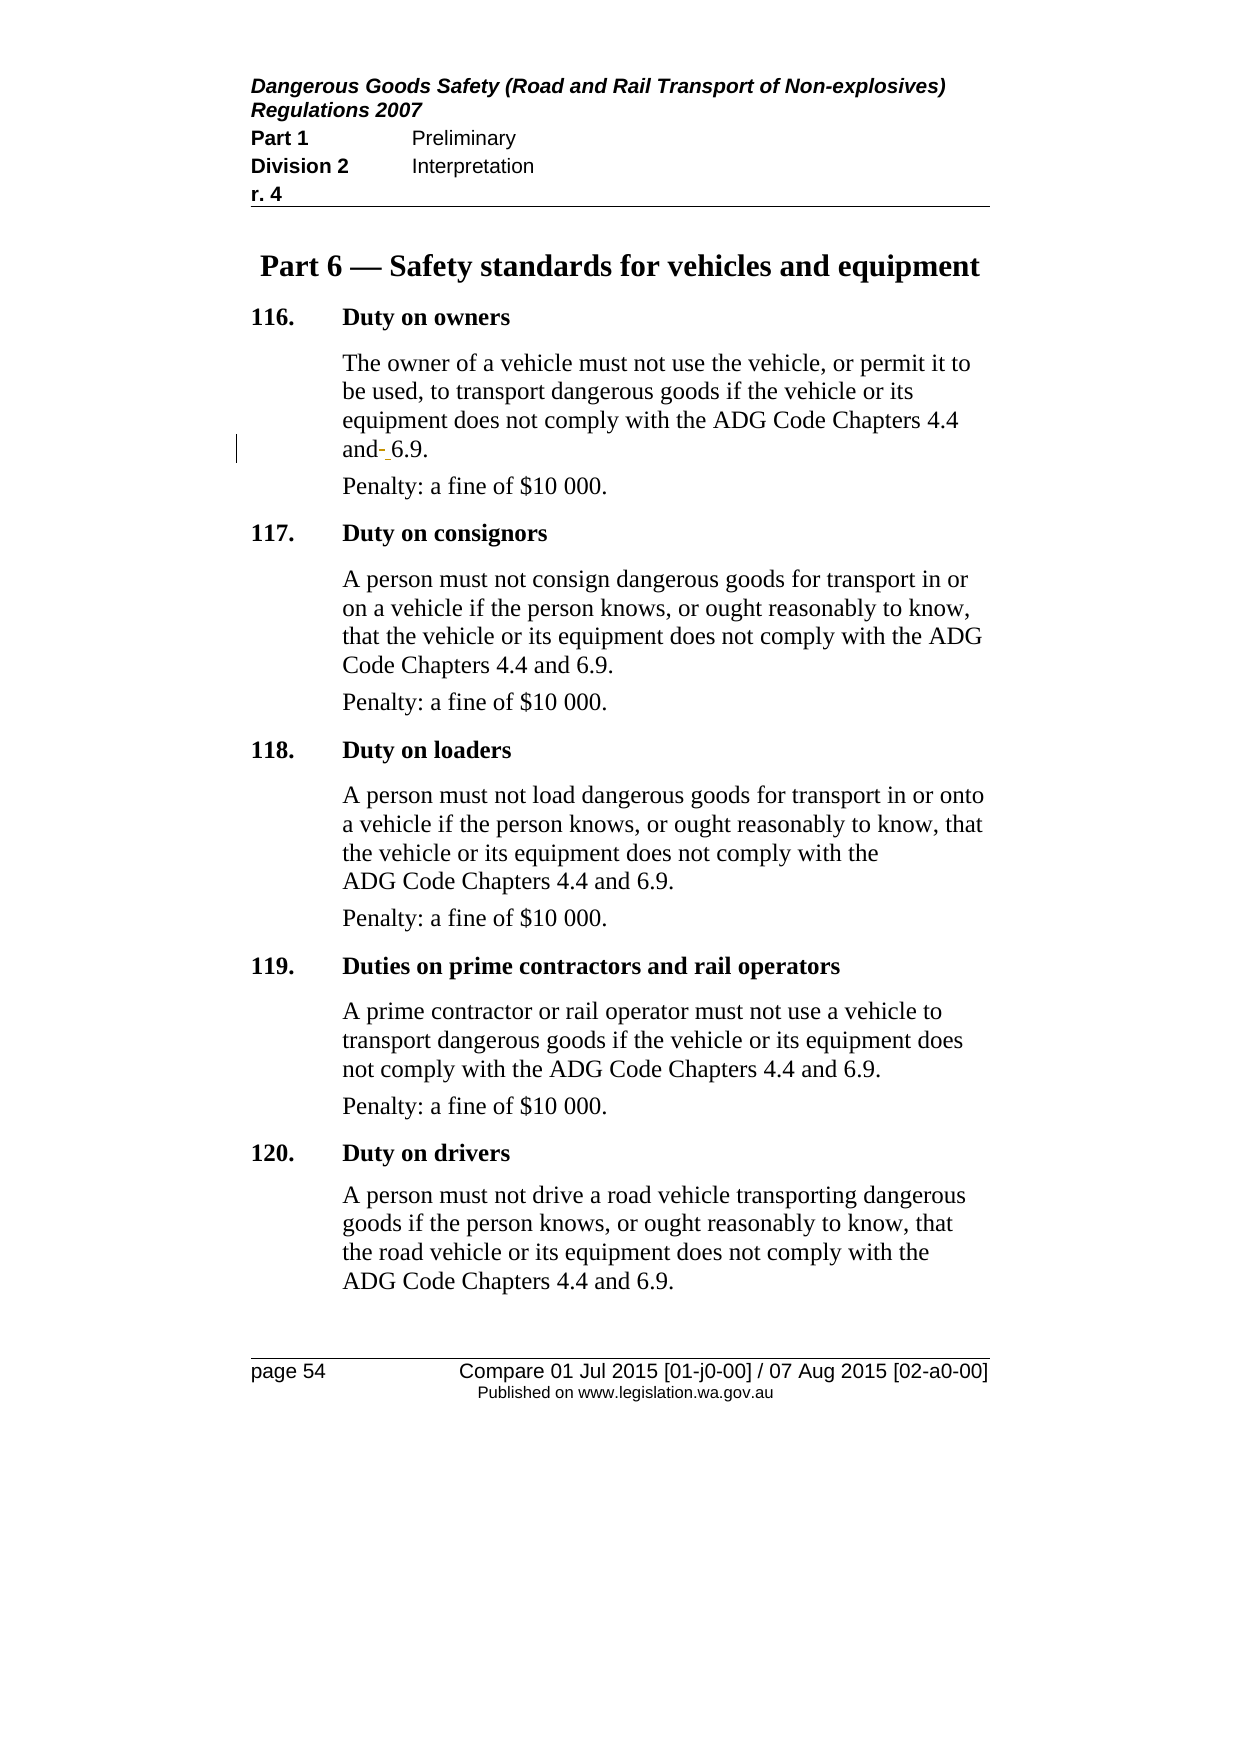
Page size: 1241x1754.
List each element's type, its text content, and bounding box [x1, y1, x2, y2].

subtitle Part 6 — Safety standards for vehicles and equipment [251, 247, 990, 283]
subtitle 118. Duty on loaders [251, 735, 990, 763]
text A person must not load dangerous goods for transport in or onto a vehicle if the person knows, or ought reasonably to know, that the vehicle or its equipment does not comply with the ADG Code Chapters 4.4 and 6.9. [251, 780, 990, 895]
text Penalty: a fine of $10 000. [251, 471, 990, 500]
subtitle 120. Duty on drivers [251, 1138, 990, 1167]
subtitle 119. Duties on prime contractors and rail operators [251, 951, 990, 980]
text A person must not consign dangerous goods for transport in or on a vehicle if the person knows, or ought reasonably to know, that the vehicle or its equipment does not comply with the ADG Code Chapters 4.4 and 6.9. [251, 564, 990, 679]
subtitle 116. Duty on owners [251, 302, 990, 331]
text A prime contractor or rail operator must not use a vehicle to transport dangerous goods if the vehicle or its equipment does not comply with the ADG Code Chapters 4.4 and 6.9. [251, 996, 990, 1083]
text Penalty: a fine of $10 000. [251, 903, 990, 932]
text The owner of a vehicle must not use the vehicle, or permit it to be used, to transport dangerous goods if the vehicle or its equipment does not comply with the ADG Code Chapters 4.4 and6.9. [251, 348, 990, 463]
text Penalty: a fine of $10 000. [251, 687, 990, 716]
text Penalty: a fine of $10 000. [251, 1091, 990, 1120]
subtitle 117. Duty on consignors [251, 518, 990, 547]
text A person must not drive a road vehicle transporting dangerous goods if the person knows, or ought reasonably to know, that the road vehicle or its equipment does not comply with the ADG Code Chapters 4.4 and 6.9. [251, 1180, 990, 1295]
